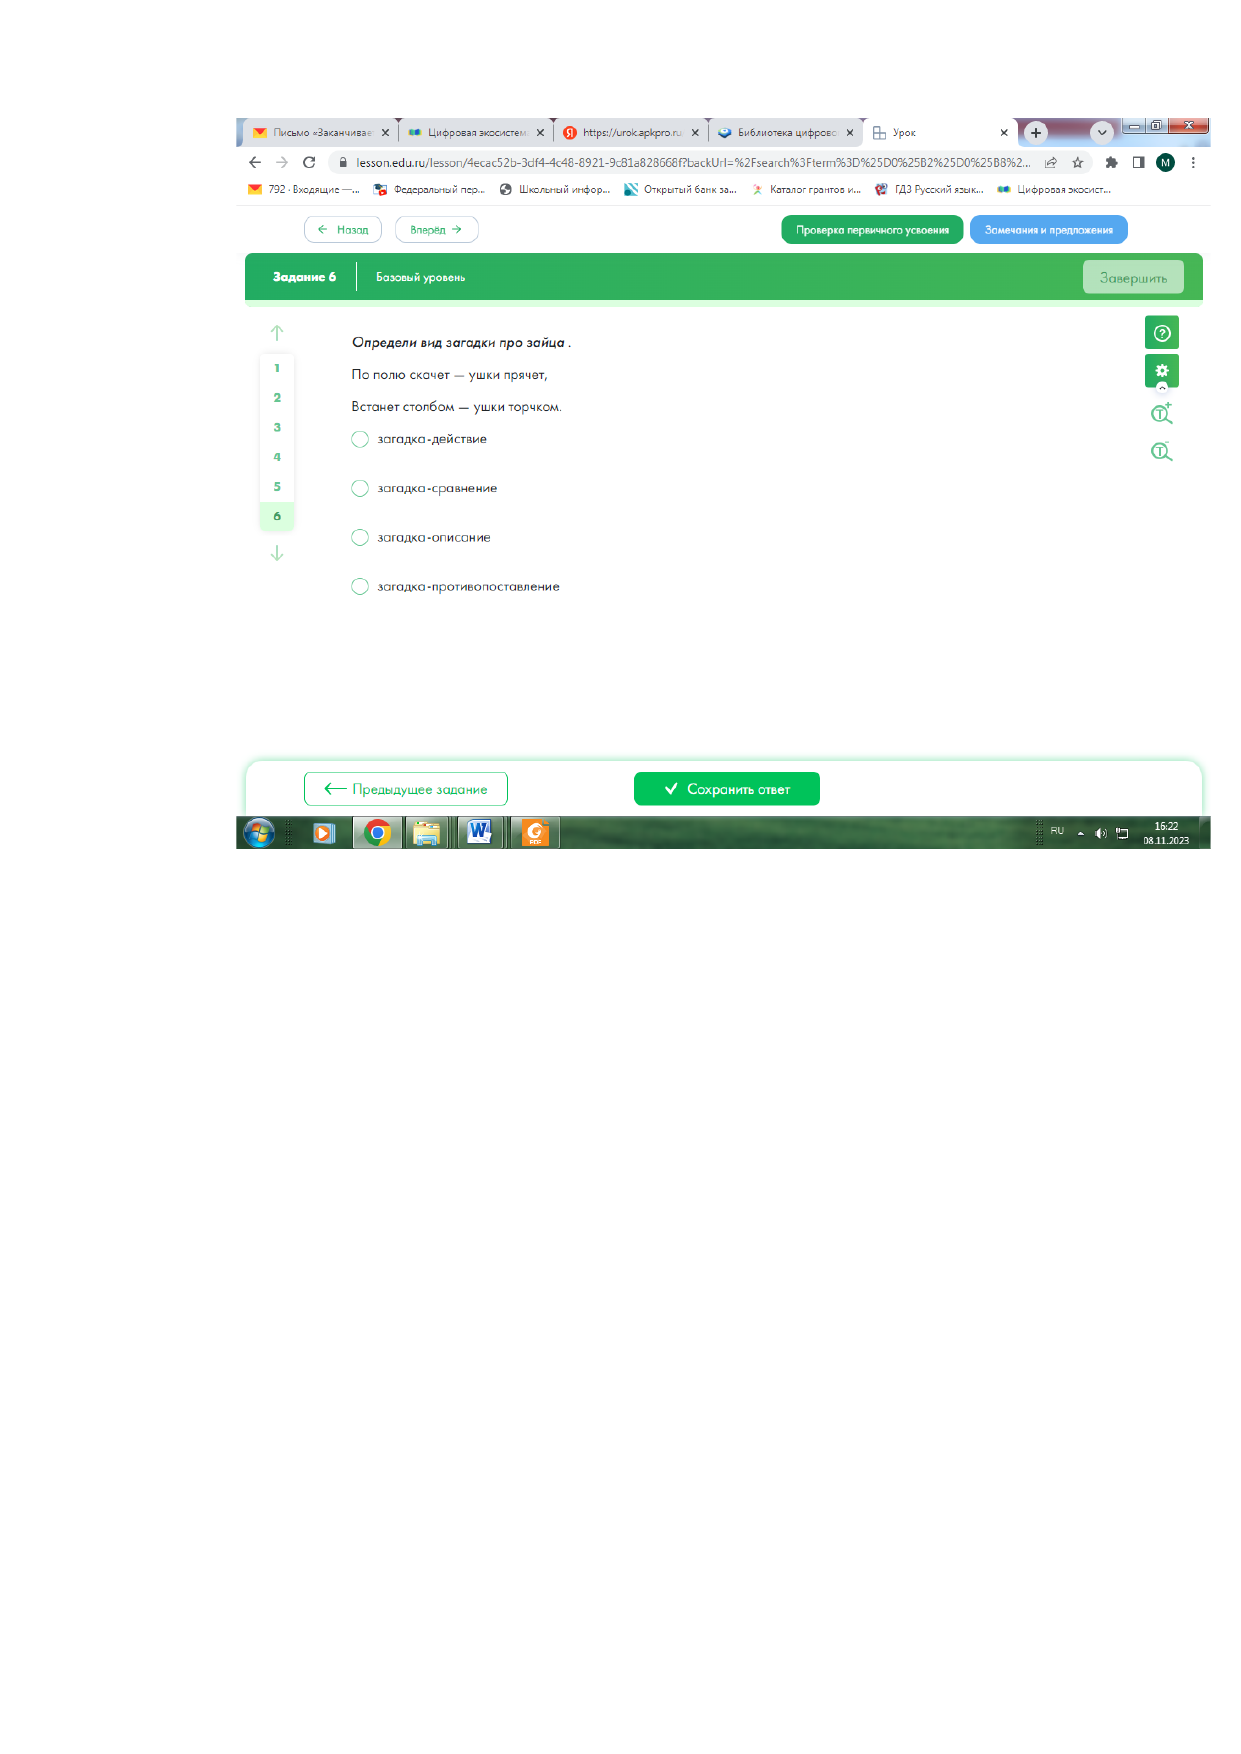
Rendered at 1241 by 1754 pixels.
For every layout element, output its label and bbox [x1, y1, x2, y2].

picture [236, 118, 1211, 849]
